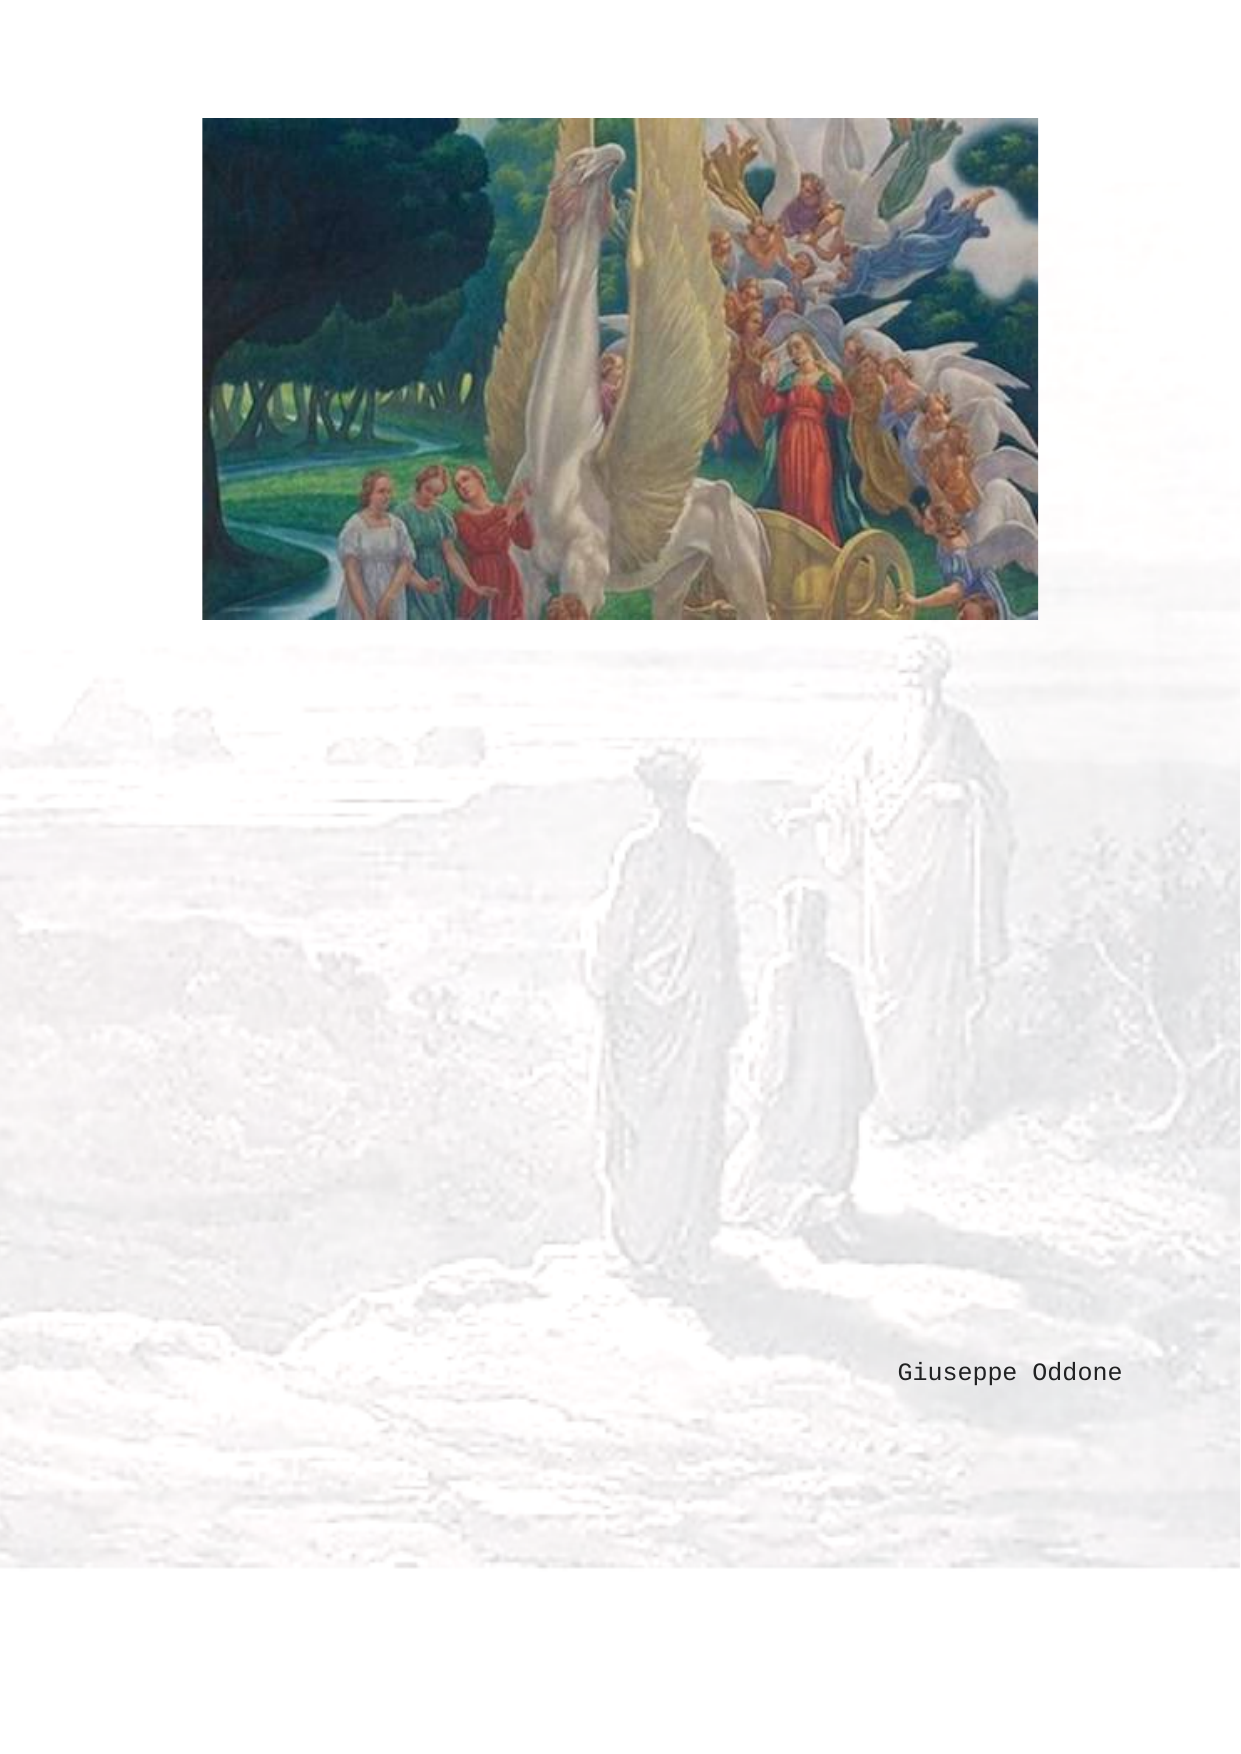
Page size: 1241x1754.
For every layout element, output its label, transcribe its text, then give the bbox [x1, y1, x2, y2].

text Giuseppe Oddone [118, 1360, 1122, 1388]
picture [202, 118, 1039, 620]
